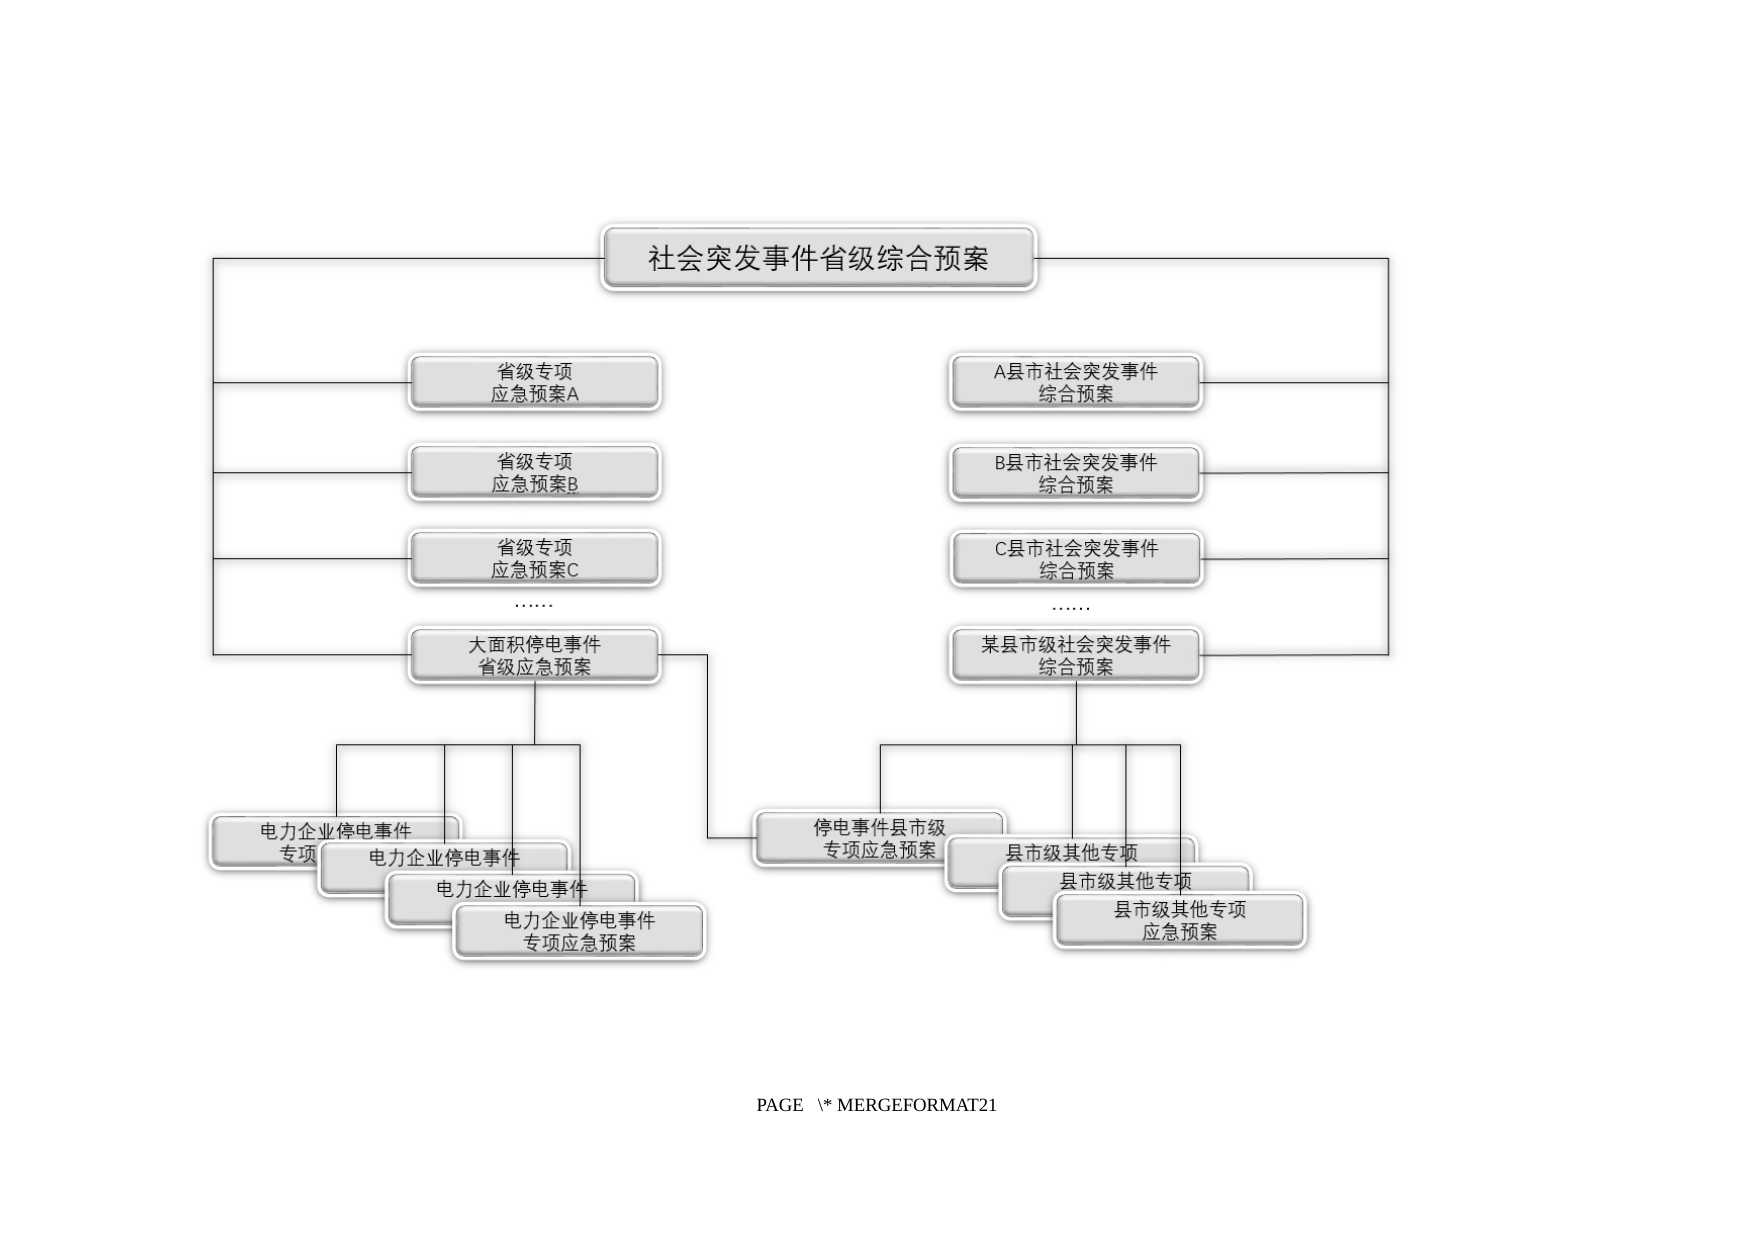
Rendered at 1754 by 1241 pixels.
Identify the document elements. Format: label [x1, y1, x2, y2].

picture [150, 181, 1551, 985]
